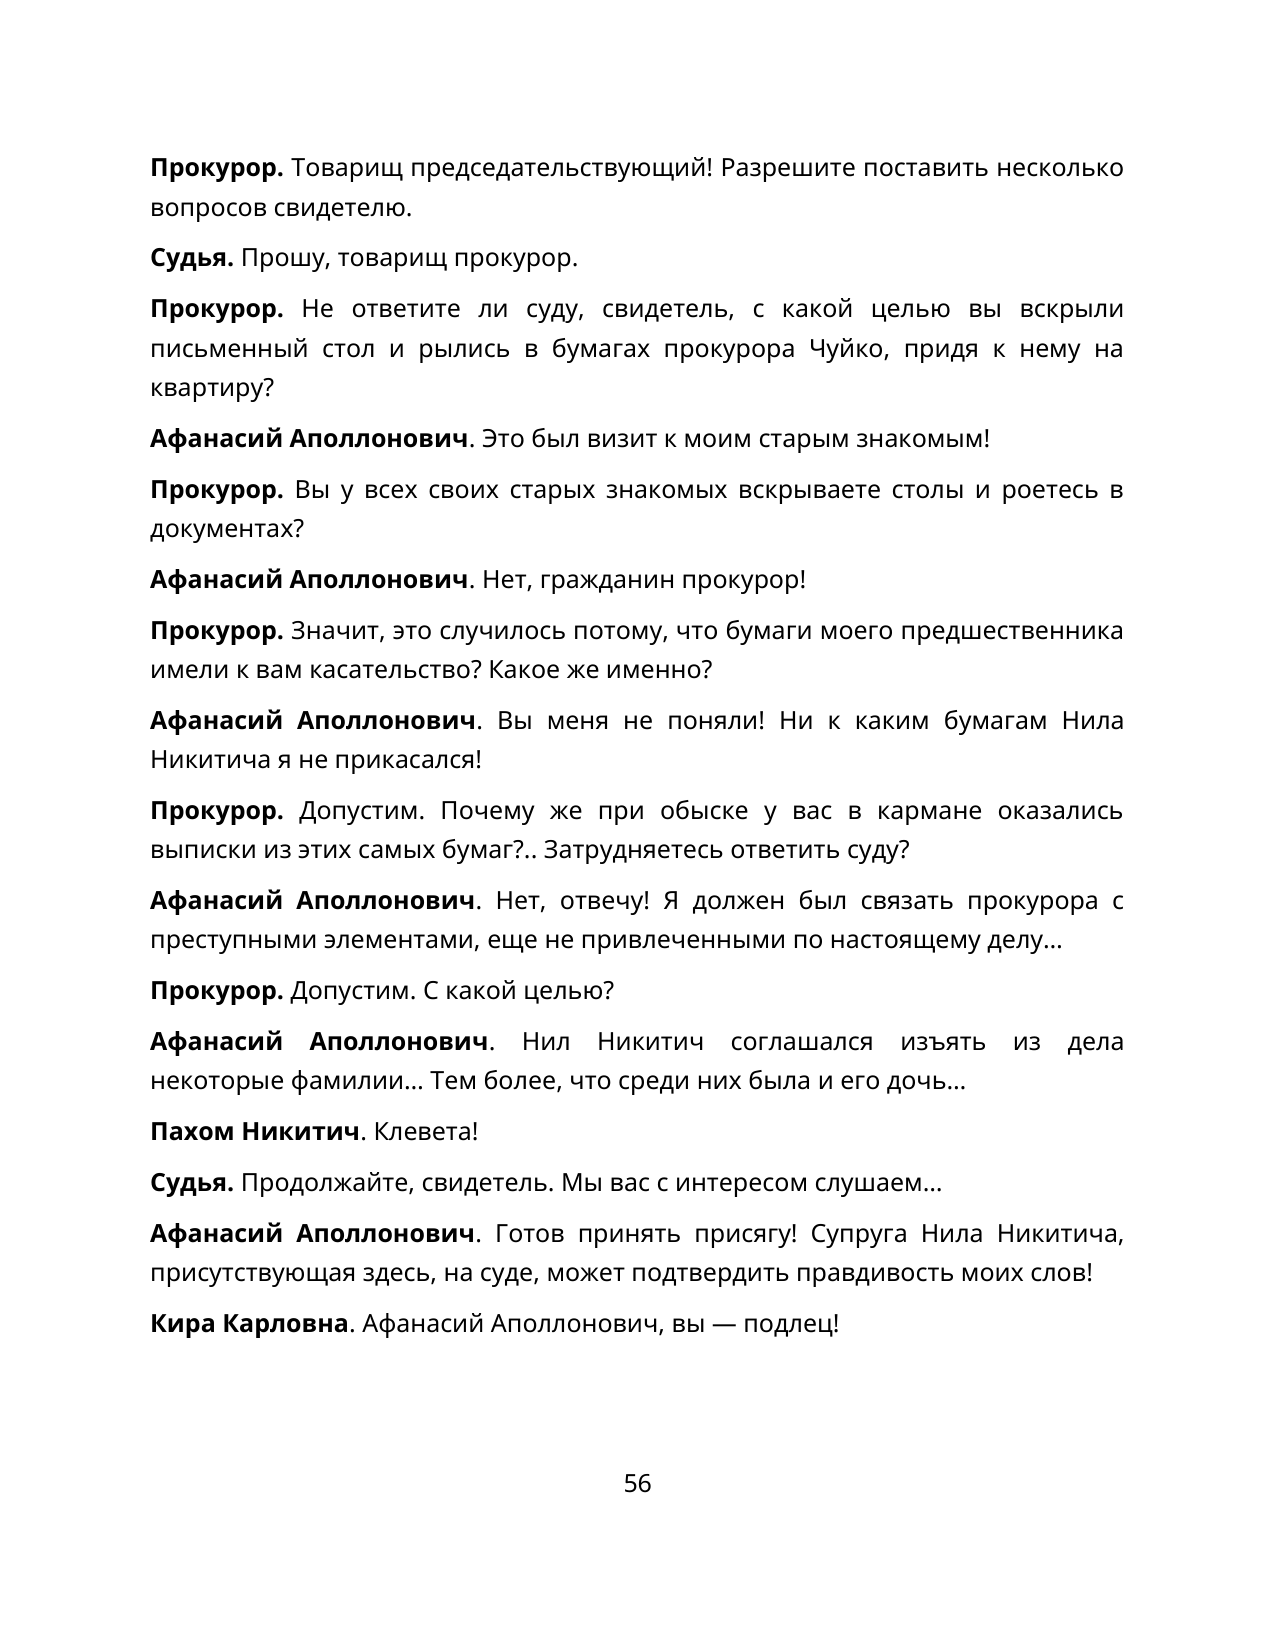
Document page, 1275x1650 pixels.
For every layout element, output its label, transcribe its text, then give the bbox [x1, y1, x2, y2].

text Афанасий Аполлонович. Это был визит к моим старым знакомым! [150, 420, 1125, 454]
text Афанасий Аполлонович. Вы меня не поняли! Ни к каким бумагам Нила Никитича я не прикасался! [150, 702, 1125, 776]
text Прокурор. Не ответите ли суду, свидетель, с какой целью вы вскрыли письменный стол и рылись в бумагах прокурора Чуйко, придя к нему на квартиру? [150, 291, 1125, 403]
text Прокурор. Товарищ председательствующий! Разрешите поставить несколько вопросов свидетелю. [150, 150, 1125, 223]
text Прокурор. Вы у всех своих старых знакомых вскрываете столы и роетесь в документах? [150, 471, 1125, 544]
text Афанасий Аполлонович. Готов принять присягу! Супруга Нила Никитича, присутствующая здесь, на суде, может подтвердить правдивость моих слов! [150, 1216, 1125, 1289]
text Пахом Никитич. Клевета! [150, 1114, 1125, 1148]
text Афанасий Аполлонович. Нет, отвечу! Я должен был связать прокурора с преступными элементами, еще не привлеченными по настоящему делу… [150, 883, 1125, 956]
text Прокурор. Значит, это случилось потому, что бумаги моего предшественника имели к вам касательство? Какое же именно? [150, 612, 1125, 686]
text Судья. Прошу, товарищ прокурор. [150, 240, 1125, 274]
text Прокурор. Допустим. С какой целью? [150, 973, 1125, 1007]
text Кира Карловна. Афанасий Аполлонович, вы — подлец! [150, 1306, 1125, 1340]
text Прокурор. Допустим. Почему же при обыске у вас в кармане оказались выписки из этих самых бумаг?.. Затрудняетесь ответить суду? [150, 792, 1125, 866]
text Афанасий Аполлонович. Нил Никитич соглашался изъять из дела некоторые фамилии… Тем более, что среди них была и его дочь… [150, 1024, 1125, 1097]
text Судья. Продолжайте, свидетель. Мы вас с интересом слушаем… [150, 1165, 1125, 1199]
text Афанасий Аполлонович. Нет, гражданин прокурор! [150, 561, 1125, 595]
